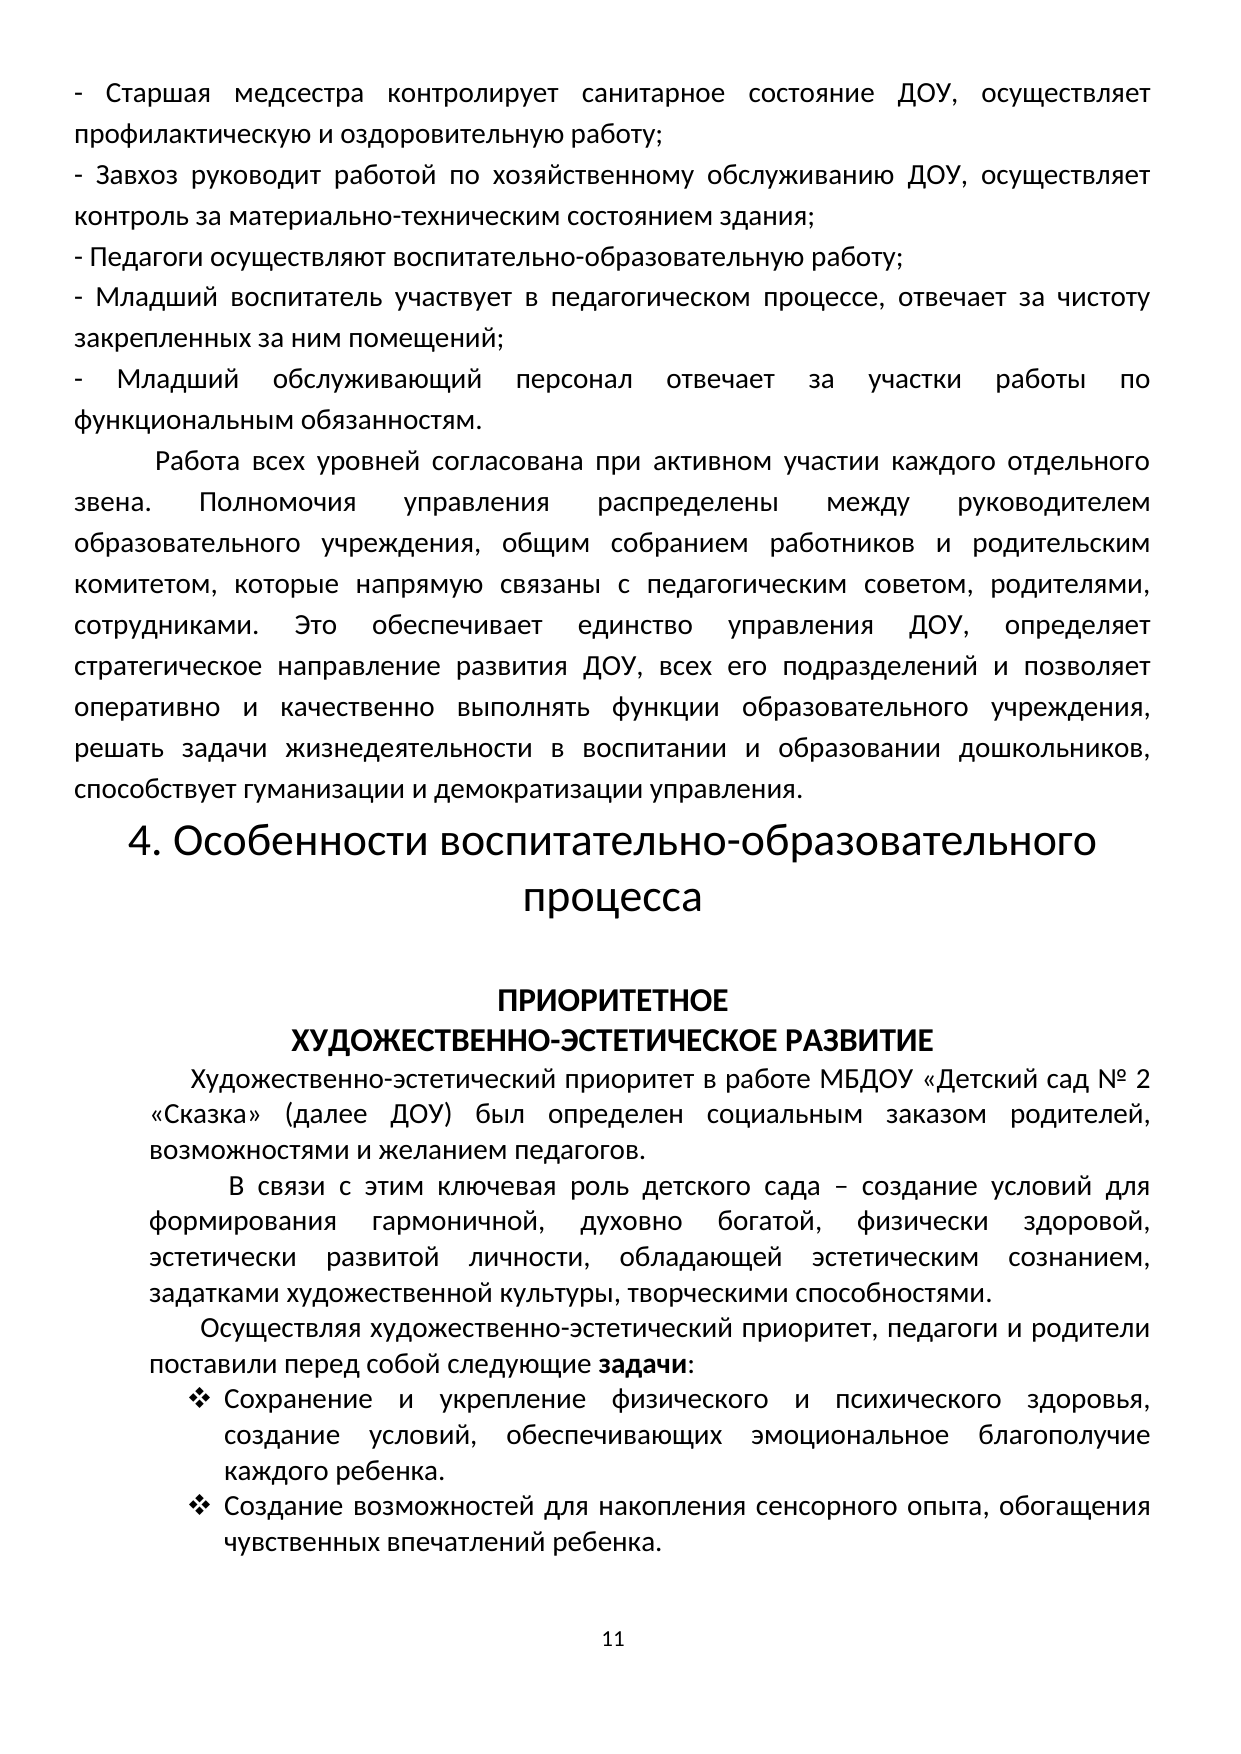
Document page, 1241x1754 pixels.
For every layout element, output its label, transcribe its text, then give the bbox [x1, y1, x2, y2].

text ПРИОРИТЕТНОЕ [74, 978, 1152, 1019]
text - Младший воспитатель участвует в педагогическом процессе, отвечает за чистоту закрепленных за ним помещений; [74, 278, 1152, 355]
text Работа всех уровней согласована при активном участии каждого отдельного звена. Полномочия управления распределены между руководителем образовательного учреждения, общим собранием работников и родительским комитетом, которые напрямую связаны с педагогическим советом, родителями, сотрудниками. Это обеспечивает единство управления ДОУ, определяет стратегическое направление развития ДОУ, всех его подразделений и позволяет оперативно и качественно выполнять функции образовательного учреждения, решать задачи жизнедеятельности в воспитании и образовании дошкольников, способствует гуманизации и демократизации управления. [74, 442, 1152, 805]
list Сохранение и укрепление физического и психического здоровья, создание условий, обеспечивающих эмоциональное благополучие каждого ребенка. [186, 1381, 1152, 1487]
text - Завхоз руководит работой по хозяйственному обслуживанию ДОУ, осуществляет контроль за материально-техническим состоянием здания; [74, 156, 1152, 232]
list Создание возможностей для накопления сенсорного опыта, обогащения чувственных впечатлений ребенка. [186, 1487, 1152, 1559]
list Художественно-эстетический приоритет в работе МБДОУ «Детский сад № 2 «Сказка» (далее ДОУ) был определен социальным заказом родителей, возможностями и желанием педагогов. [149, 1060, 1152, 1167]
list В связи с этим ключевая роль детского сада – создание условий для формирования гармоничной, духовно богатой, физически здоровой, эстетически развитой личности, обладающей эстетическим сознанием, задатками художественной культуры, творческими способностями. [149, 1167, 1152, 1309]
text - Младший обслуживающий персонал отвечает за участки работы по функциональным обязанностям. [74, 360, 1152, 437]
text 4. Особенности воспитательно-образовательного процесса [74, 811, 1152, 923]
text ХУДОЖЕСТВЕННО-ЭСТЕТИЧЕСКОЕ РАЗВИТИЕ [74, 1019, 1152, 1060]
text - Педагоги осуществляют воспитательно-образовательную работу; [74, 238, 1152, 273]
list Осуществляя художественно-эстетический приоритет, педагоги и родители поставили перед собой следующие задачи: [149, 1309, 1152, 1381]
text - Старшая медсестра контролирует санитарное состояние ДОУ, осуществляет профилактическую и оздоровительную работу; [74, 74, 1152, 150]
